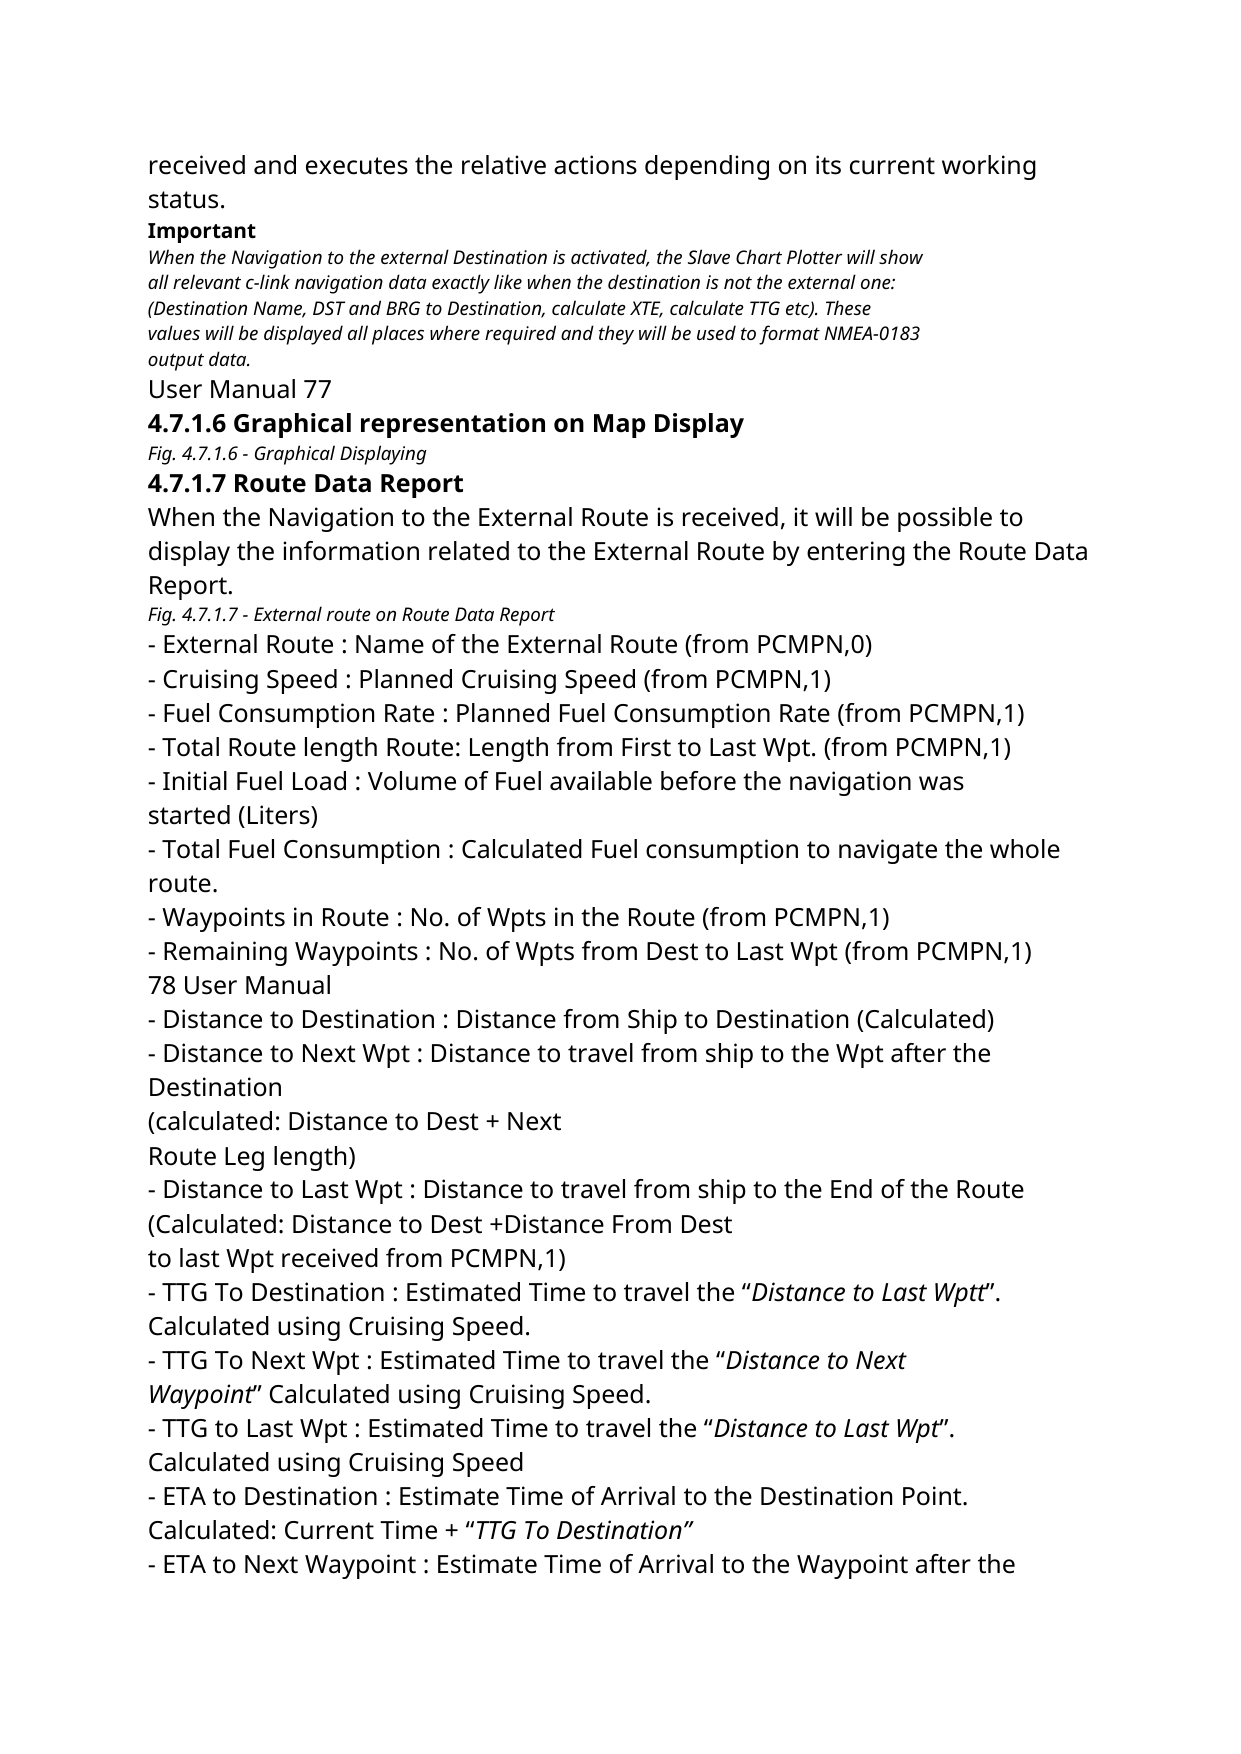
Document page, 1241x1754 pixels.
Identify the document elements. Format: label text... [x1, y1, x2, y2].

text - Cruising Speed : Planned Cruising Speed (from PCMPN,1) [148, 661, 1093, 695]
text all relevant c-link navigation data exactly like when the destination is not the external one: [148, 270, 1093, 295]
text - Distance to Next Wpt : Distance to travel from ship to the Wpt after the Destination [148, 1036, 1093, 1104]
text - ETA to Destination : Estimate Time of Arrival to the Destination Point. [148, 1479, 1093, 1513]
text - Fuel Consumption Rate : Planned Fuel Consumption Rate (from PCMPN,1) [148, 695, 1093, 729]
text started (Liters) [148, 797, 1093, 832]
text (Calculated: Distance to Dest +Distance From Dest [148, 1206, 1093, 1240]
text output data. [148, 346, 1093, 372]
text Report. [148, 568, 1093, 602]
text - TTG to Last Wpt : Estimated Time to travel the “Distance to Last Wpt”. [148, 1411, 1093, 1445]
text Calculated using Cruising Speed [148, 1445, 1093, 1479]
text - Waypoints in Route : No. of Wpts in the Route (from PCMPN,1) [148, 900, 1093, 934]
text - Initial Fuel Load : Volume of Fuel available before the navigation was [148, 763, 1093, 797]
text values will be displayed all places where required and they will be used to format NMEA-0183 [148, 321, 1093, 346]
text - TTG To Destination : Estimated Time to travel the “Distance to Last Wptt”. [148, 1274, 1093, 1308]
text Calculated: Current Time + “TTG To Destination” [148, 1513, 1093, 1547]
text 4.7.1.7 Route Data Report [148, 465, 1093, 499]
text - Total Route length Route: Length from First to Last Wpt. (from PCMPN,1) [148, 729, 1093, 763]
text When the Navigation to the External Route is received, it will be possible to [148, 499, 1093, 533]
text 78 User Manual [148, 968, 1093, 1002]
text Important [148, 216, 1093, 244]
text status. [148, 182, 1093, 216]
text - External Route : Name of the External Route (from PCMPN,0) [148, 627, 1093, 661]
text Calculated using Cruising Speed. [148, 1308, 1093, 1342]
text - ETA to Next Waypoint : Estimate Time of Arrival to the Waypoint after the [148, 1547, 1093, 1581]
text (Destination Name, DST and BRG to Destination, calculate XTE, calculate TTG etc). These [148, 295, 1093, 321]
text - Distance to Last Wpt : Distance to travel from ship to the End of the Route [148, 1172, 1093, 1206]
text - Remaining Waypoints : No. of Wpts from Dest to Last Wpt (from PCMPN,1) [148, 934, 1093, 968]
text Route Leg length) [148, 1138, 1093, 1172]
text User Manual 77 [148, 372, 1093, 406]
text Fig. 4.7.1.7 - External route on Route Data Report [148, 602, 1093, 627]
text Fig. 4.7.1.6 - Graphical Displaying [148, 440, 1093, 465]
text - TTG To Next Wpt : Estimated Time to travel the “Distance to Next [148, 1342, 1093, 1377]
text - Distance to Destination : Distance from Ship to Destination (Calculated) [148, 1002, 1093, 1036]
text 4.7.1.6 Graphical representation on Map Display [148, 406, 1093, 440]
text to last Wpt received from PCMPN,1) [148, 1240, 1093, 1274]
text display the information related to the External Route by entering the Route Data [148, 533, 1093, 568]
text (calculated: Distance to Dest + Next [148, 1104, 1093, 1138]
text route. [148, 866, 1093, 900]
text - Total Fuel Consumption : Calculated Fuel consumption to navigate the whole [148, 832, 1093, 866]
text When the Navigation to the external Destination is activated, the Slave Chart Plotter will show [148, 244, 1093, 270]
text Waypoint” Calculated using Cruising Speed. [148, 1377, 1093, 1411]
text received and executes the relative actions depending on its current working [148, 148, 1093, 182]
